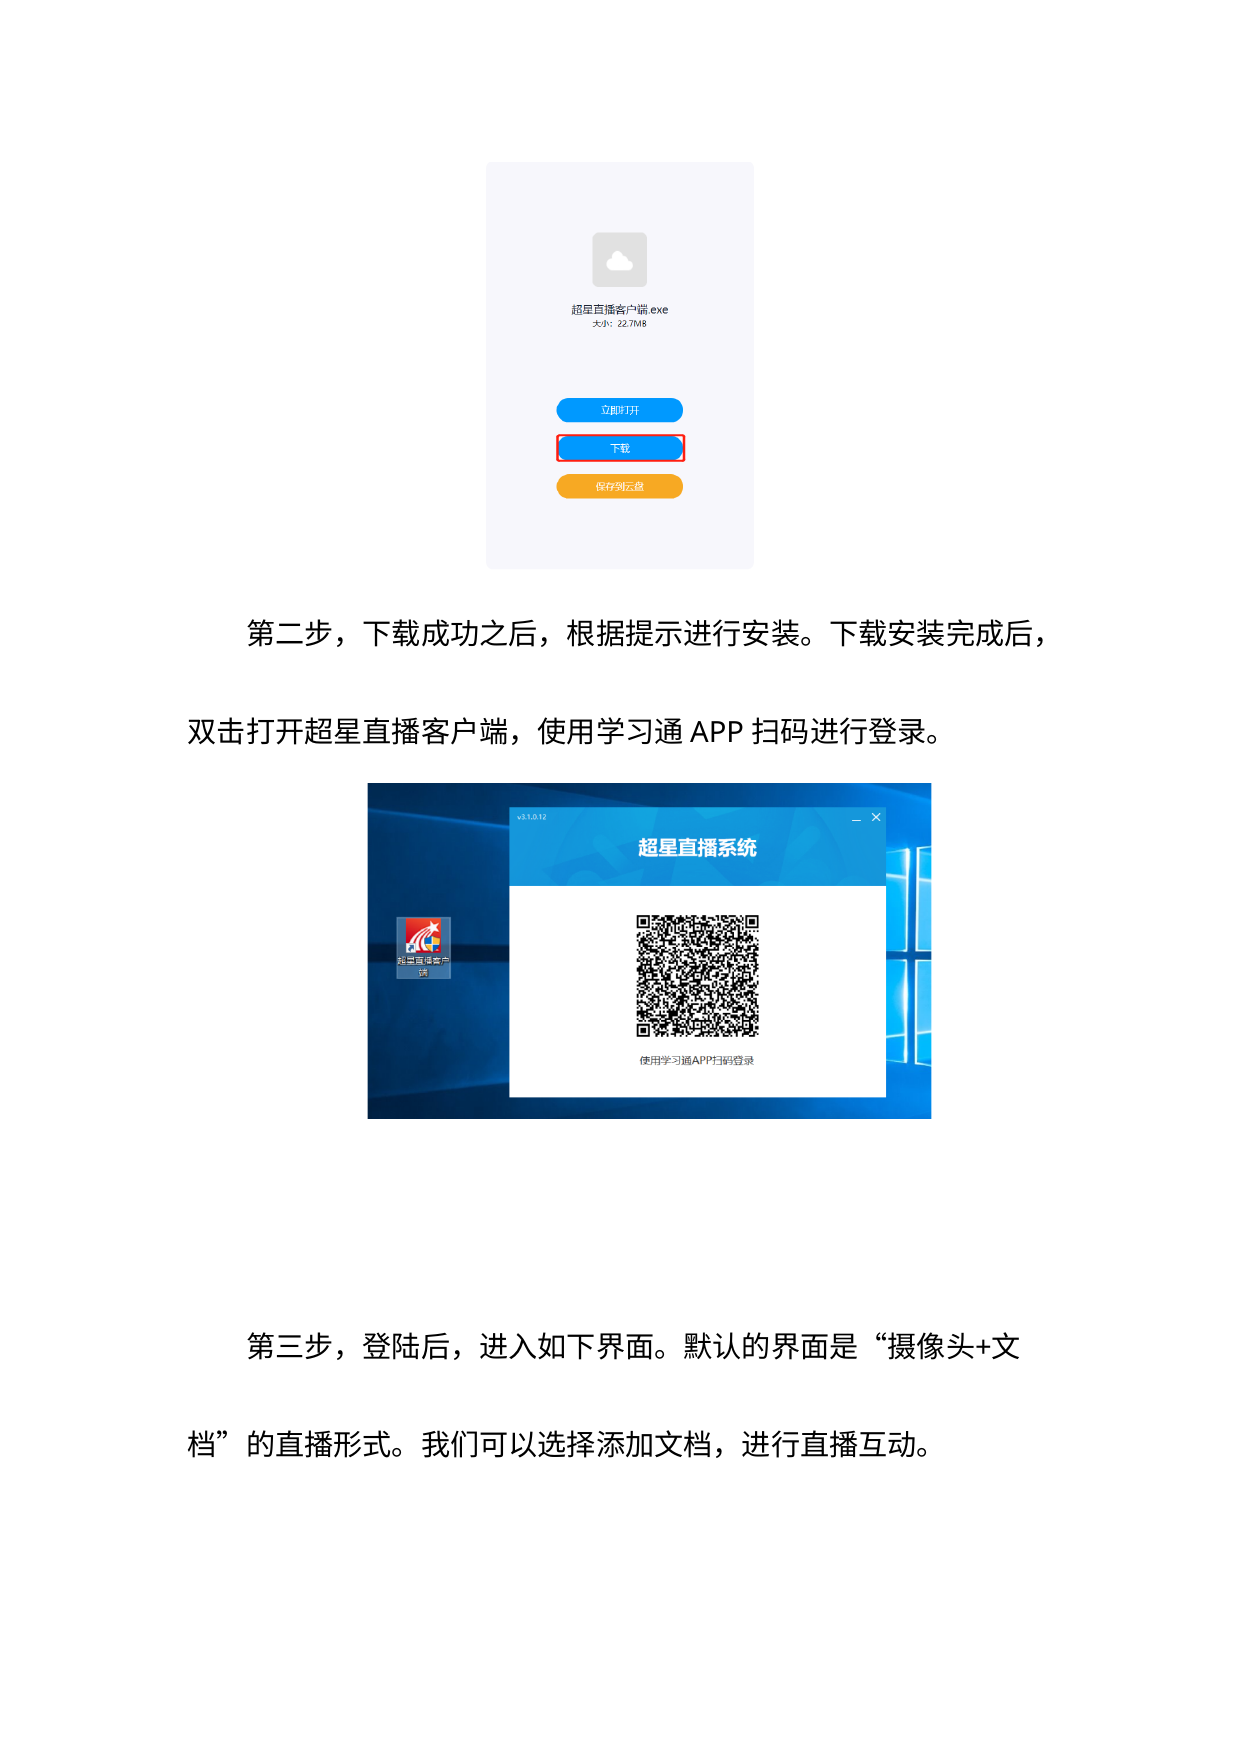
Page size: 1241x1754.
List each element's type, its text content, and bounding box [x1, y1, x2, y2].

text 第二步，下载成功之后，根据提示进行安装。下载安装完成后，双击打开超星直播客户端，使用学习通 APP 扫码进行登录。 [187, 599, 1053, 762]
picture [367, 783, 932, 1119]
text 第三步，登陆后，进入如下界面。默认的界面是“摄像头+文档”的直播形式。我们可以选择添加文档，进行直播互动。 [187, 1312, 1053, 1475]
picture [485, 162, 756, 571]
